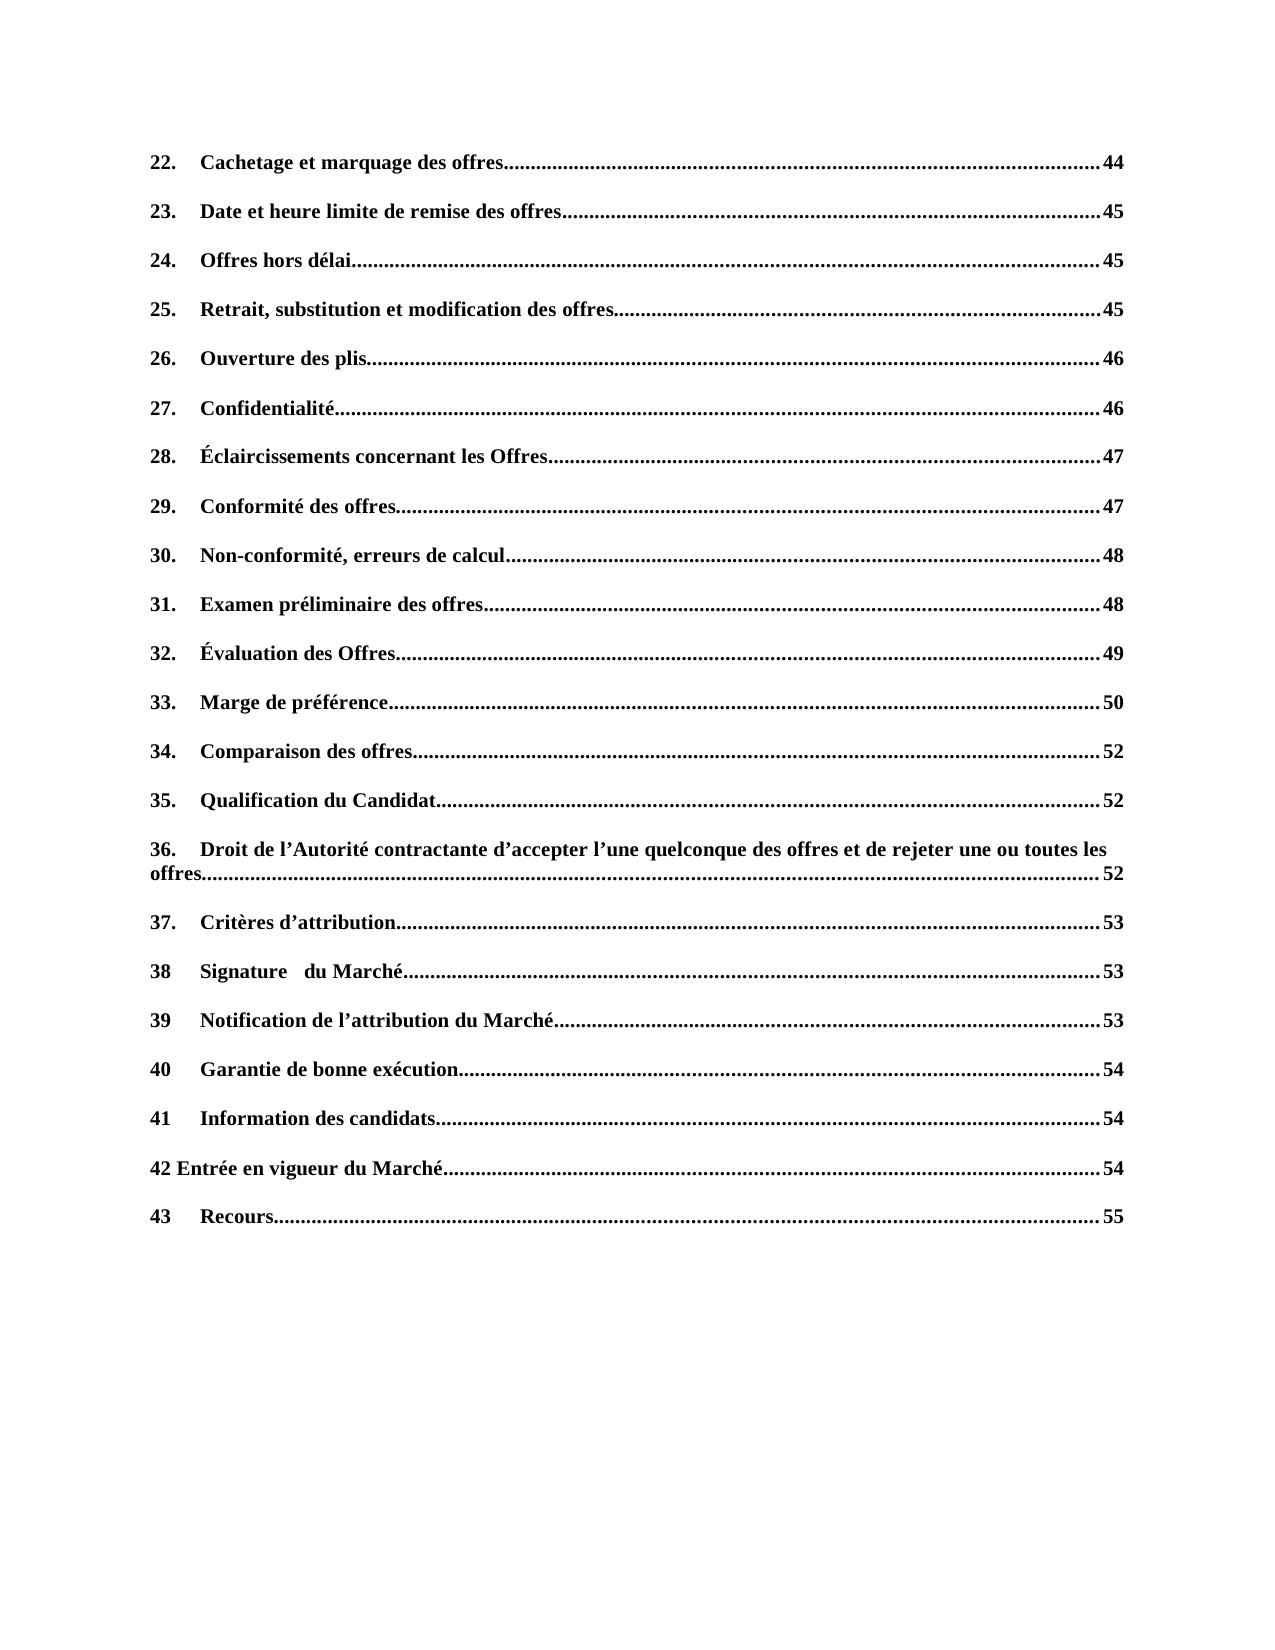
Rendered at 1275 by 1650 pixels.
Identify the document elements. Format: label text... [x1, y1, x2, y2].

text 34. Comparaison des offres 52 [150, 739, 1125, 763]
text 36. Droit de l’Autorité contractante d’accepter l’une quelconque des offres et de rejeter une ou toutes les offres 52 [150, 837, 1125, 885]
text 23. Date et heure limite de remise des offres 45 [150, 199, 1125, 223]
text 30. Non-conformité, erreurs de calcul 48 [150, 542, 1125, 567]
text 43 Recours 55 [150, 1204, 1125, 1228]
text 42 Entrée en vigueur du Marché 54 [150, 1155, 1125, 1179]
text 28. Éclaircissements concernant les Offres 47 [150, 444, 1125, 468]
text 39 Notification de l’attribution du Marché 53 [150, 1008, 1125, 1032]
text 33. Marge de préférence 50 [150, 690, 1125, 714]
text 26. Ouverture des plis 46 [150, 346, 1125, 370]
text 27. Confidentialité 46 [150, 395, 1125, 419]
text 31. Examen préliminaire des offres 48 [150, 592, 1125, 616]
text 40 Garantie de bonne exécution 54 [150, 1057, 1125, 1081]
text 29. Conformité des offres 47 [150, 493, 1125, 517]
text 37. Critères d’attribution 53 [150, 910, 1125, 934]
text 24. Offres hors délai 45 [150, 248, 1125, 272]
text 35. Qualification du Candidat 52 [150, 788, 1125, 812]
text 41 Information des candidats 54 [150, 1106, 1125, 1130]
text 32. Évaluation des Offres 49 [150, 641, 1125, 665]
text 38 Signature du Marché 53 [150, 959, 1125, 983]
text 22. Cachetage et marquage des offres 44 [150, 150, 1125, 174]
text 25. Retrait, substitution et modification des offres 45 [150, 297, 1125, 321]
